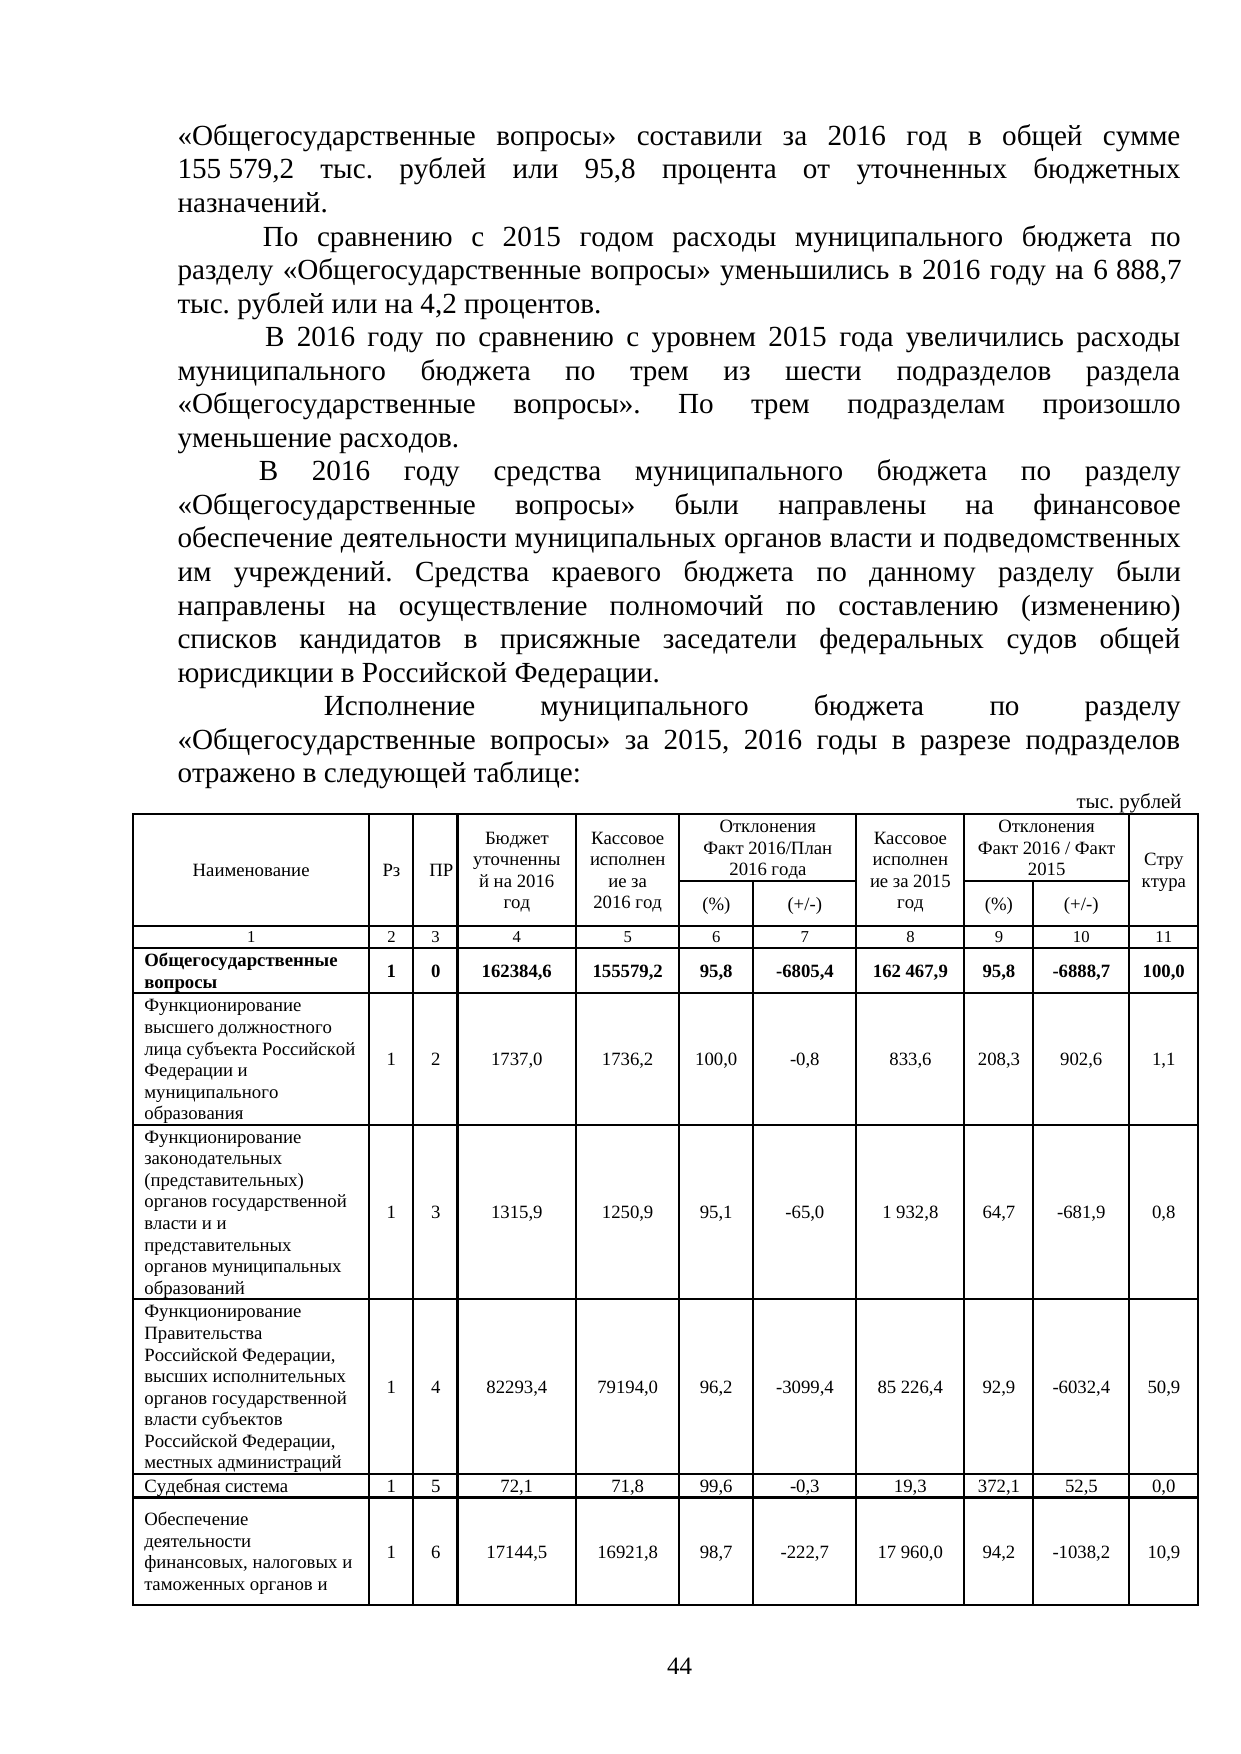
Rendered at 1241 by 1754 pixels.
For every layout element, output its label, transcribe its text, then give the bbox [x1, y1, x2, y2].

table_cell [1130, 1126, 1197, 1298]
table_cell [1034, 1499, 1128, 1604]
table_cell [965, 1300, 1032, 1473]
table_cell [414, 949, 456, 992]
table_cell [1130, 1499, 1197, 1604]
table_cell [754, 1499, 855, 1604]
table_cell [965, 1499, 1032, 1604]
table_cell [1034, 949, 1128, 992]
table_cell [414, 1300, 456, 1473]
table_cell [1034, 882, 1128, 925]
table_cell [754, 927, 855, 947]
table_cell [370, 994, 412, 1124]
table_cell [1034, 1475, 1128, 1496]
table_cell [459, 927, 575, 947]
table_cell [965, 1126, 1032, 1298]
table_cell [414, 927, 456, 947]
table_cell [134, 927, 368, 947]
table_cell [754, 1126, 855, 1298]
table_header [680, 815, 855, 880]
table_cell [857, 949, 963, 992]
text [177, 118, 1181, 219]
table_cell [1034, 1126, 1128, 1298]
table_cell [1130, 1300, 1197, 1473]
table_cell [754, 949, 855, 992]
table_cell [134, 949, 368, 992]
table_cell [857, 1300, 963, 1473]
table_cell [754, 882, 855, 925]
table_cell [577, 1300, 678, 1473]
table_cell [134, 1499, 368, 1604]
text В 2016 году по сравнению с уровнем 2015 года увеличились расходы муниципального бюджета по трем из шести подразделов раздела «Общегосударственные вопросы». По трем подразделам произошло уменьшение расходов. [177, 319, 1181, 453]
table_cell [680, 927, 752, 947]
text Исполнение муниципального бюджета по разделу «Общегосударственные вопросы» за 2015, 2016 годы в разрезе подразделов отражено в следующей таблице: [177, 688, 1181, 789]
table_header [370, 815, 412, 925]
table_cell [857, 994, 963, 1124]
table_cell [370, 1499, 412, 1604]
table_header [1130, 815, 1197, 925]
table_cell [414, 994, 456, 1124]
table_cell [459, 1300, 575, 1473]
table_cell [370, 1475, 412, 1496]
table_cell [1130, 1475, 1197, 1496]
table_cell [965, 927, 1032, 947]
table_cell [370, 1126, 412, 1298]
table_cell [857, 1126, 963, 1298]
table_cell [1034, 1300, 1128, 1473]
text По сравнению с 2015 годом расходы муниципального бюджета по разделу «Общегосударственные вопросы» уменьшились в 2016 году на 6 888,7 тыс. рублей или на 4,2 процентов. [177, 219, 1181, 319]
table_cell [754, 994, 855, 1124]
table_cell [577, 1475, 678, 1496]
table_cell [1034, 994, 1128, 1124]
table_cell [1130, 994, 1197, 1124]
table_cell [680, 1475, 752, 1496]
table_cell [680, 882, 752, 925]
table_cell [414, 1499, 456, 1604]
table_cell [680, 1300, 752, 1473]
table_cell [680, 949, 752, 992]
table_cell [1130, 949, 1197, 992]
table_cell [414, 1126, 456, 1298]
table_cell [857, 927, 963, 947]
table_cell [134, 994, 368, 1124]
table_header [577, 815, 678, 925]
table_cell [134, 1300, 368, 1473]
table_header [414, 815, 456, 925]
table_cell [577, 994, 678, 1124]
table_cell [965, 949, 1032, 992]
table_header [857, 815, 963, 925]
text В 2016 году средства муниципального бюджета по разделу «Общегосударственные вопросы» были направлены на финансовое обеспечение деятельности муниципальных органов власти и подведомственных им учреждений. Средства краевого бюджета по данному разделу были направлены на осуществление полномочий по составлению (изменению) списков кандидатов в присяжные заседатели федеральных судов общей юрисдикции в Российской Федерации. [177, 453, 1181, 688]
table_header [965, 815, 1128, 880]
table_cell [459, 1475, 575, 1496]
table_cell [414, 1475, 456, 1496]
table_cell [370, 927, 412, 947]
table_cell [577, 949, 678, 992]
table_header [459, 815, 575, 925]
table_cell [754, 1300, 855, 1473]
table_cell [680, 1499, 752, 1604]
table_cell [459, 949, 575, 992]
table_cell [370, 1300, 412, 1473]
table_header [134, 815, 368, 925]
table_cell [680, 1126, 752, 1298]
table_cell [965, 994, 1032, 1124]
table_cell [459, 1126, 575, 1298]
text тыс. рублей [177, 789, 1181, 813]
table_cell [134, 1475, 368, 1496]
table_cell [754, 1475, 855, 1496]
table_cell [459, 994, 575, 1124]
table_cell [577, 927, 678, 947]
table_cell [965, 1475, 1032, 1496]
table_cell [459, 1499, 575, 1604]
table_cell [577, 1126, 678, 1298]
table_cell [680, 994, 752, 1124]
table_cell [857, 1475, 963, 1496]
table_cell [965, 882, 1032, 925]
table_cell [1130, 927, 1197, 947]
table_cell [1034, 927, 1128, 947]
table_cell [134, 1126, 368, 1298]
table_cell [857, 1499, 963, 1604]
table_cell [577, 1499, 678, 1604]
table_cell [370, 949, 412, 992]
